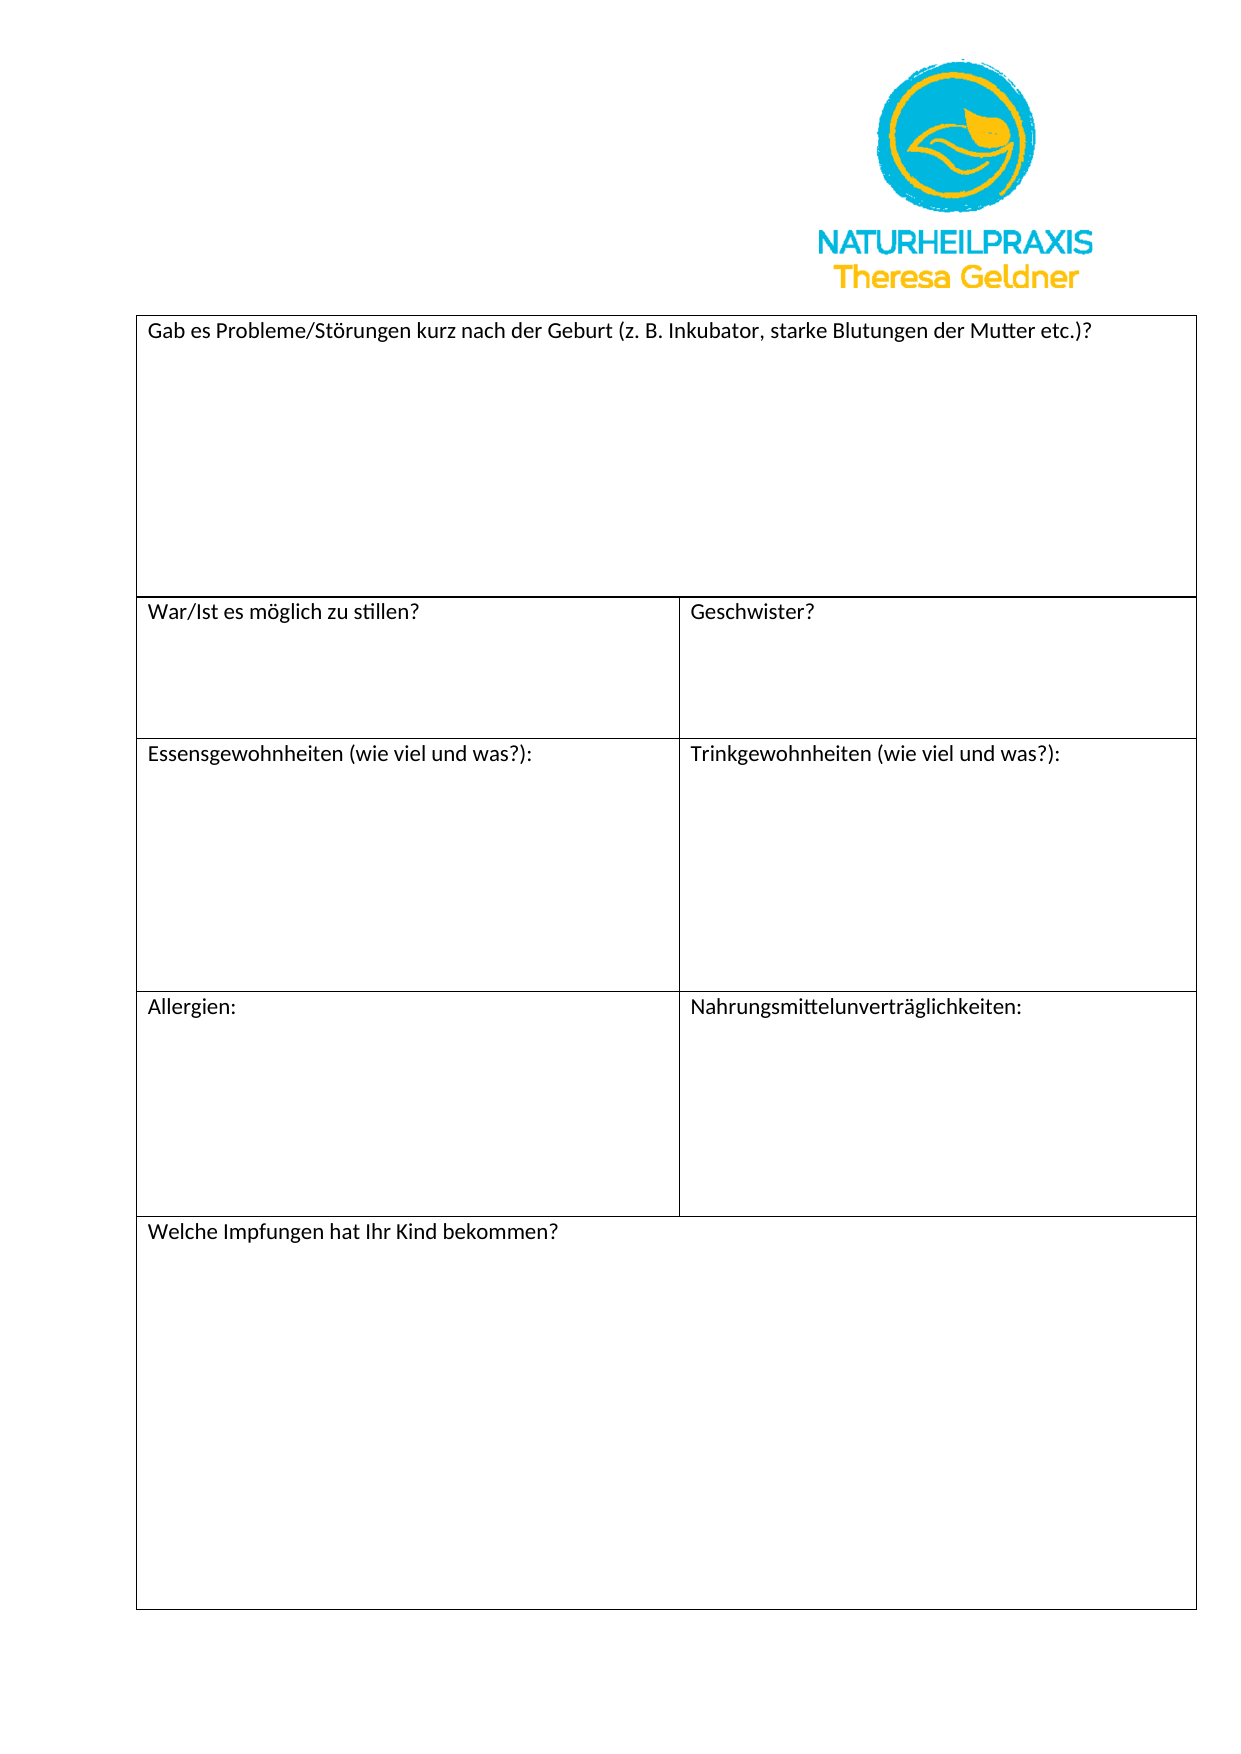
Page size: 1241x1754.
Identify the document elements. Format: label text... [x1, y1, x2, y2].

table_cell Welche Impfungen hat Ihr Kind bekommen? [137, 1217, 1196, 1609]
table_cell Allergien: [137, 992, 679, 1216]
table_cell Nahrungsmittelunverträglichkeiten: [680, 992, 1196, 1216]
table_cell War/Ist es möglich zu stillen? [137, 598, 679, 738]
table_cell Trinkgewohnheiten (wie viel und was?): [680, 739, 1196, 991]
table_cell Geschwister? [680, 598, 1196, 738]
table_cell Essensgewohnheiten (wie viel und was?): [137, 739, 679, 991]
table_cell Gab es Probleme/Störungen kurz nach der Geburt (z. B. Inkubator, starke Blutungen der Mutter etc.)? [137, 316, 1196, 596]
